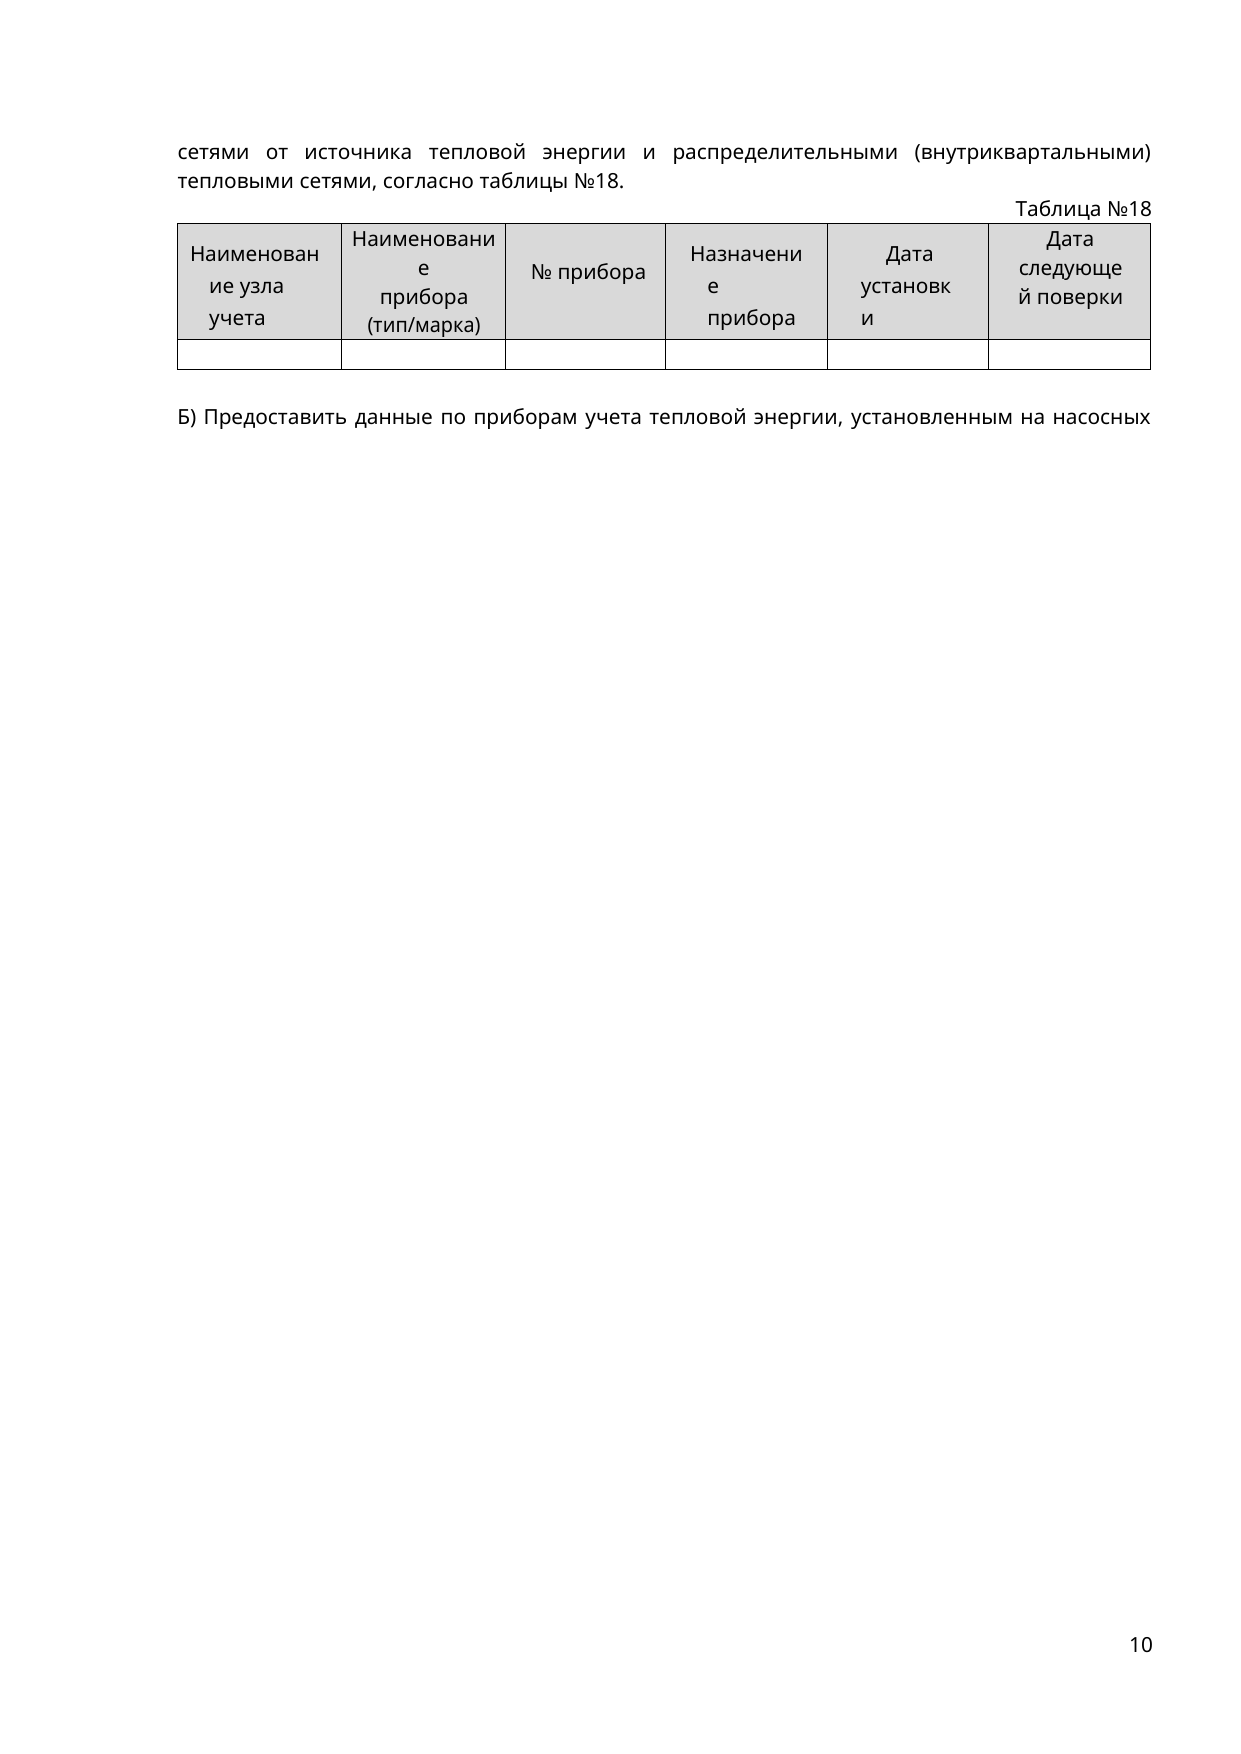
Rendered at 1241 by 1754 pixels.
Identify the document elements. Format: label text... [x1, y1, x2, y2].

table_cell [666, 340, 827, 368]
text Б) Предоставить данные по приборам учета тепловой энергии, установленным на насосных [167, 402, 1150, 430]
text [177, 137, 1151, 194]
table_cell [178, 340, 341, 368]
text Таблица №18 [167, 194, 1152, 223]
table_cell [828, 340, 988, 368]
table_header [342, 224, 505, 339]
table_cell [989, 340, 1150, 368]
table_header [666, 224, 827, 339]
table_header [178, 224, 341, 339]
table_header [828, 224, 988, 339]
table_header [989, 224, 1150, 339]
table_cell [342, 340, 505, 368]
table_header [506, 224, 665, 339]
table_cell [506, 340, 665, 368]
